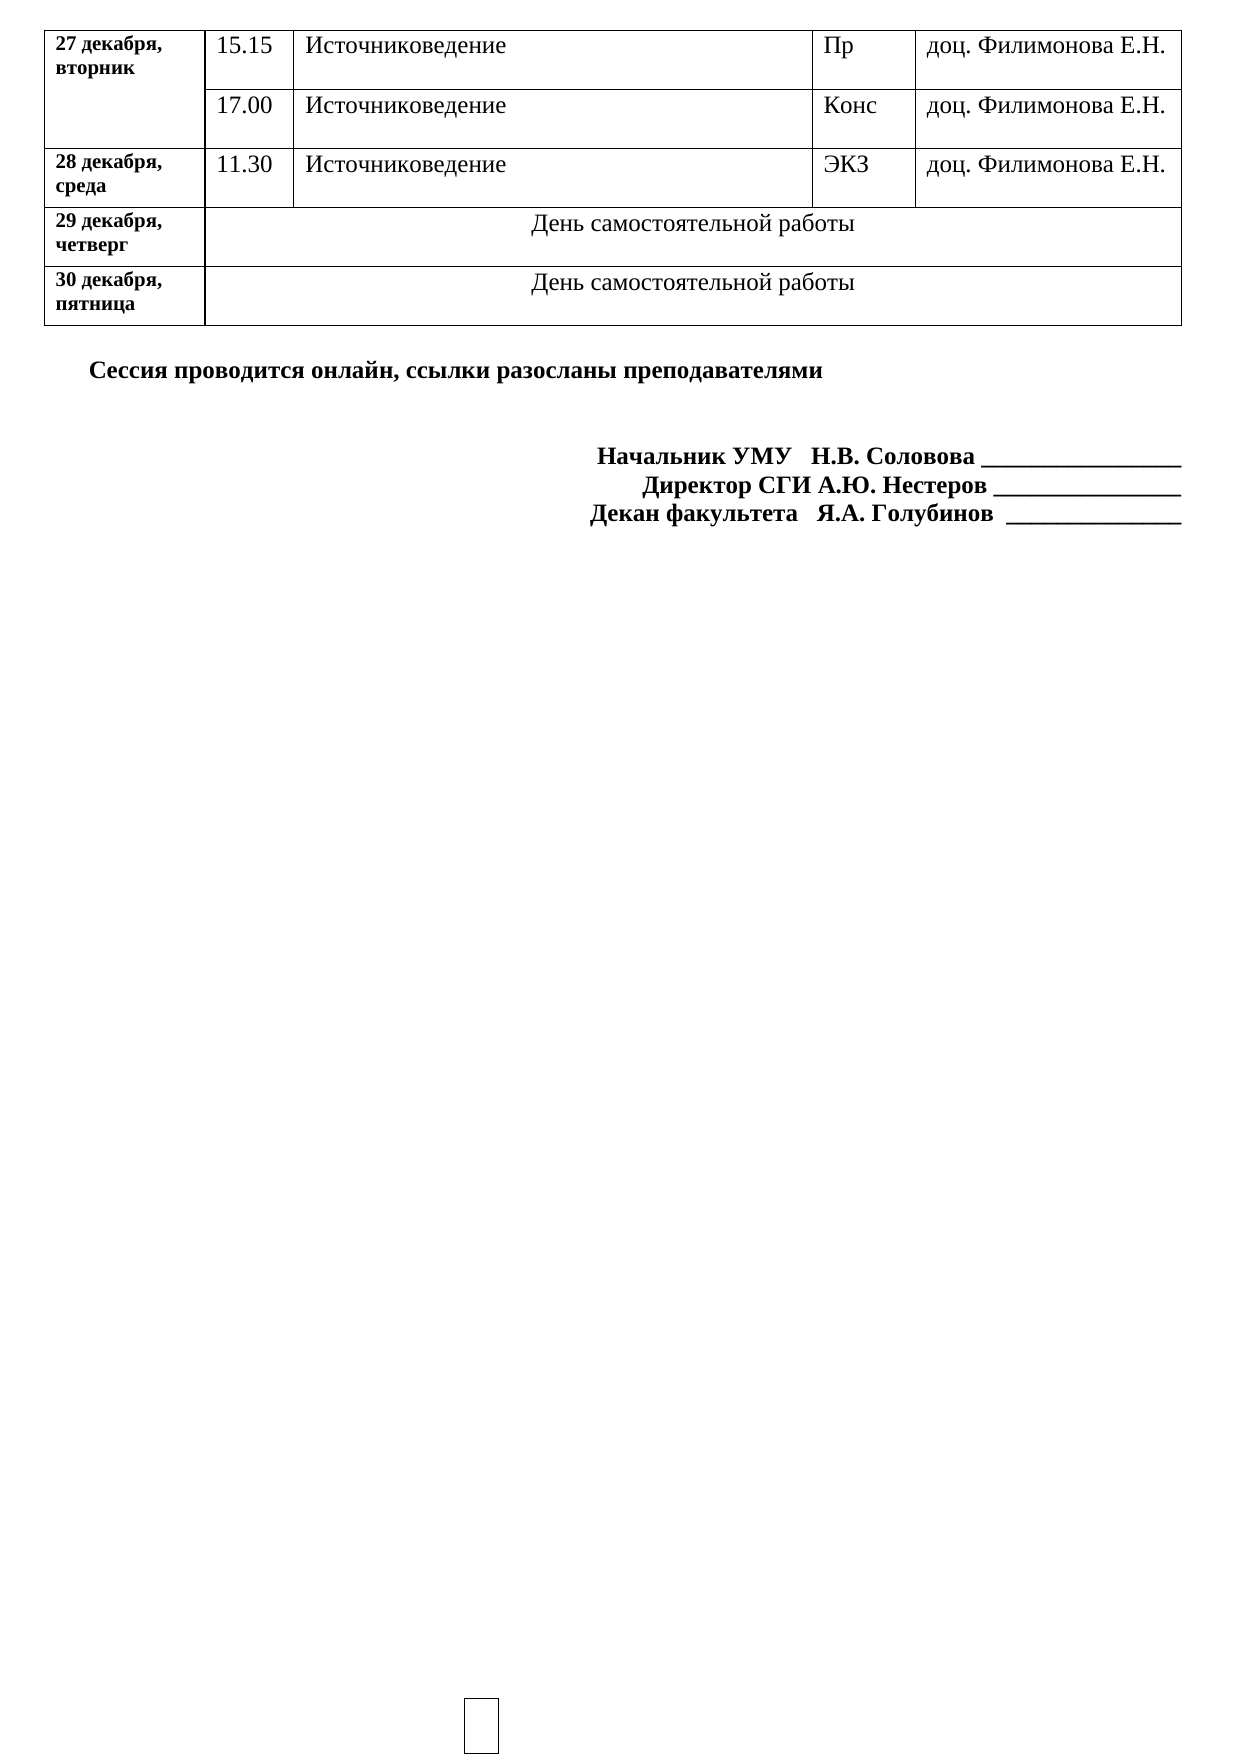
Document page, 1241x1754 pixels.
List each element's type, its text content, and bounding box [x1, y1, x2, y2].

table_cell Конс [813, 90, 915, 148]
table_cell 30 декабря, пятница [45, 267, 204, 325]
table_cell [916, 90, 1181, 148]
table_cell День самостоятельной работы [206, 208, 1181, 266]
table_cell Источниковедение [294, 31, 812, 89]
table_cell 27 декабря, вторник [45, 31, 204, 148]
text Сессия проводится онлайн, ссылки разосланы преподавателями [88, 355, 1181, 383]
table_header [465, 1699, 498, 1753]
table_cell День самостоятельной работы [206, 267, 1181, 325]
text Начальник УМУ Н.В. Соловова ________________ [88, 441, 1181, 470]
table_cell 11.30 [206, 149, 293, 207]
table_cell Пр [813, 31, 915, 89]
table_cell 28 декабря, среда [45, 149, 204, 207]
table_cell 17.00 [206, 90, 293, 148]
table_cell 15.15 [206, 31, 293, 89]
table_cell 29 декабря, четверг [45, 208, 204, 266]
table_cell Источниковедение [294, 149, 812, 207]
table_cell доц. Филимонова Е.Н. [916, 149, 1181, 207]
text Декан факультета Я.А. Голубинов ______________ [88, 498, 1181, 527]
table_cell Источниковедение [294, 90, 812, 148]
text Директор СГИ А.Ю. Нестеров _______________ [88, 470, 1181, 498]
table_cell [916, 31, 1181, 89]
table_cell ЭКЗ [813, 149, 915, 207]
